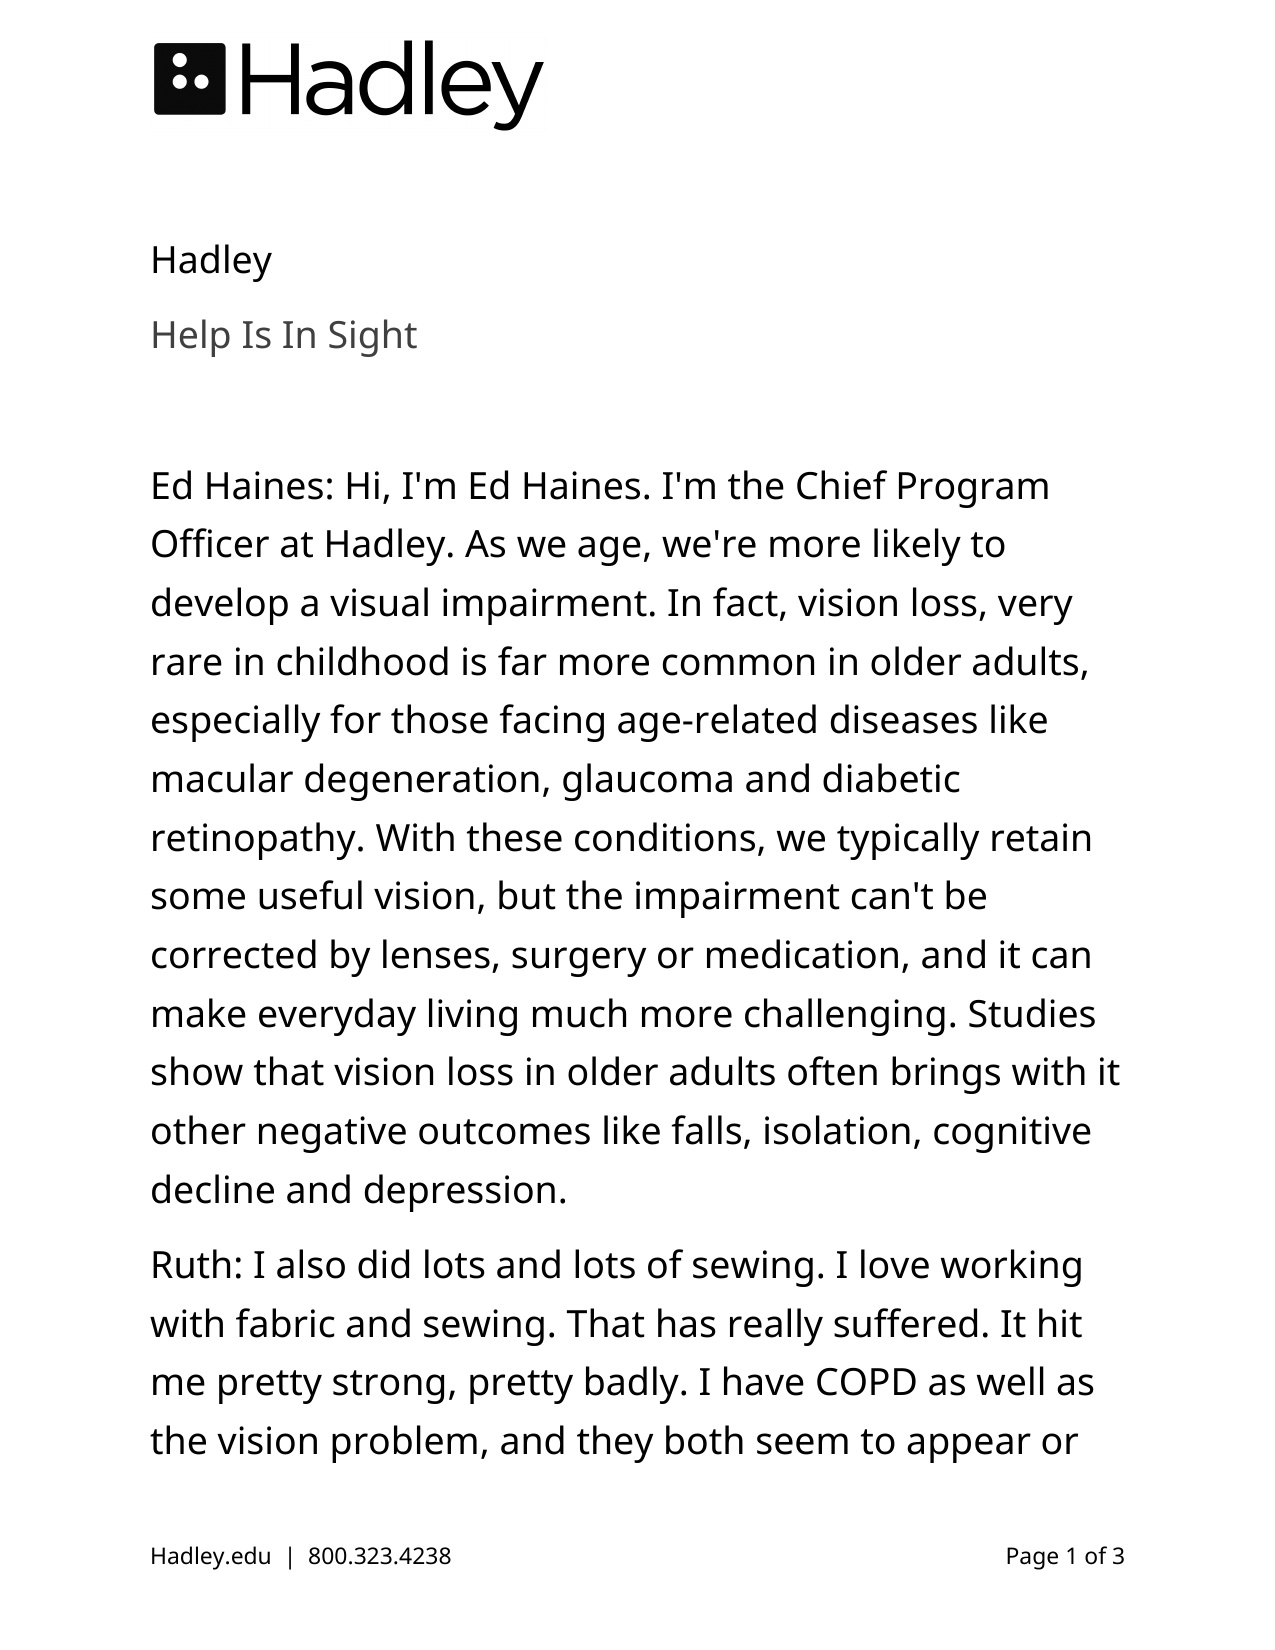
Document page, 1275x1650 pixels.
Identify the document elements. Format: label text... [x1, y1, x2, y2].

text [150, 1238, 1125, 1465]
text Ed Haines: Hi, I'm Ed Haines. I'm the Chief Program Officer at Hadley. As we age, we're more likely to develop a visual impairment. In fact, vision loss, very rare in childhood is far more common in older adults, especially for those facing age-related diseases like macular degeneration, glaucoma and diabetic retinopathy. With these conditions, we typically retain some useful vision, but the impairment can't be corrected by lenses, surgery or medication, and it can make everyday living much more challenging. Studies show that vision loss in older adults often brings with it other negative outcomes like falls, isolation, cognitive decline and depression. [150, 459, 1125, 1214]
text Hadley [150, 233, 1125, 284]
picture [150, 36, 548, 134]
text Help Is In Sight [150, 308, 1125, 359]
